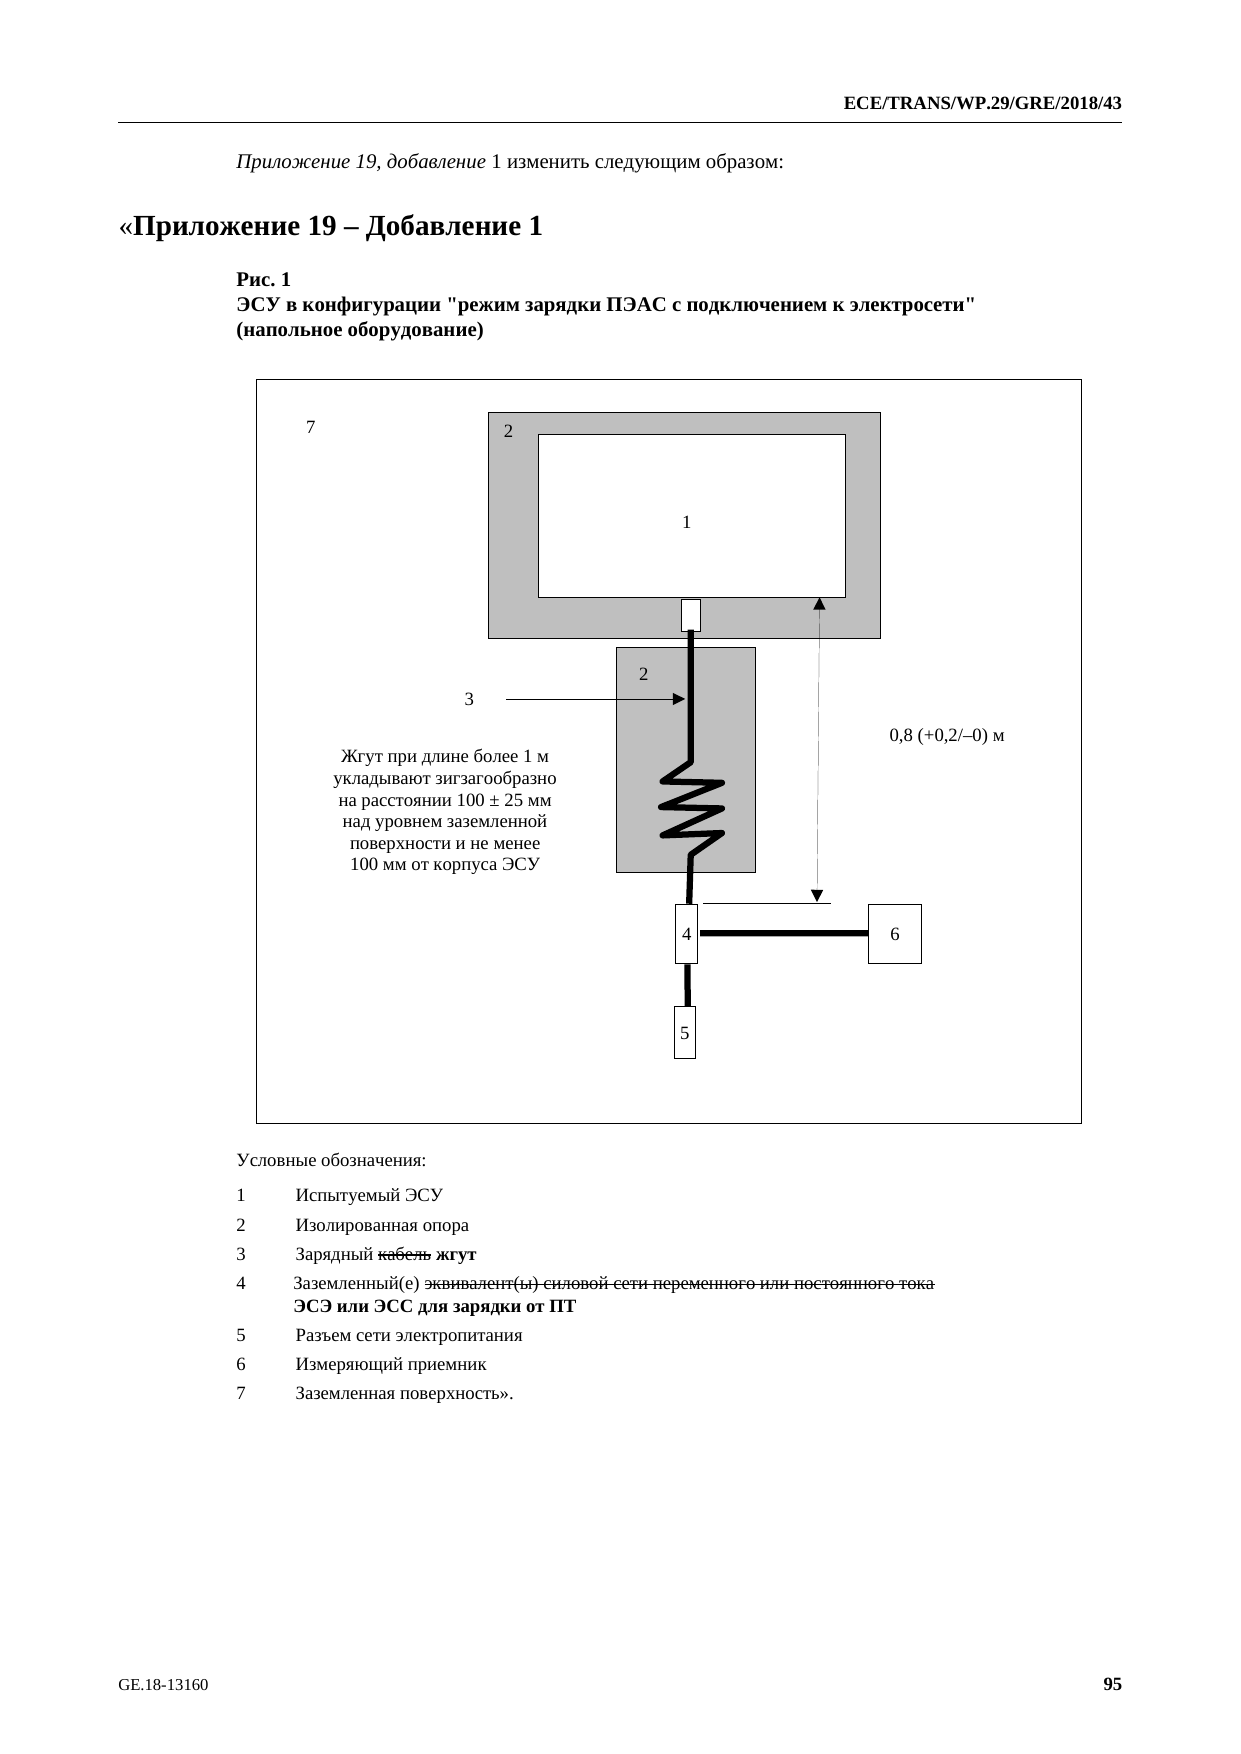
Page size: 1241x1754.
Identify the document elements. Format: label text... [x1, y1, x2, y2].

text 4 Заземленный(е) эквивалент(ы) силовой сети переменного или постоянного тока ЭСЭ или ЭСС для зарядки от ПТ [236, 1271, 1004, 1317]
text 7 Заземленная поверхность». [236, 1381, 1004, 1404]
text Приложение 19, добавление 1 изменить следующим образом: [236, 148, 1004, 173]
text 1 Испытуемый ЭСУ [236, 1183, 1004, 1206]
text 2 Изолированная опора [236, 1213, 1004, 1236]
text Рис. 1 ЭСУ в конфигурации "режим зарядки ПЭАС с подключением к электросети" (напольное оборудование) [236, 266, 1004, 341]
text Условные обозначения: [236, 1148, 1004, 1171]
text 3 Зарядный кабель жгут [236, 1242, 1004, 1265]
text «Приложение 19 – Добавление 1 [118, 210, 1004, 241]
text 5 Разъем сети электропитания [236, 1323, 1004, 1346]
text 6 Измеряющий приемник [236, 1352, 1004, 1375]
